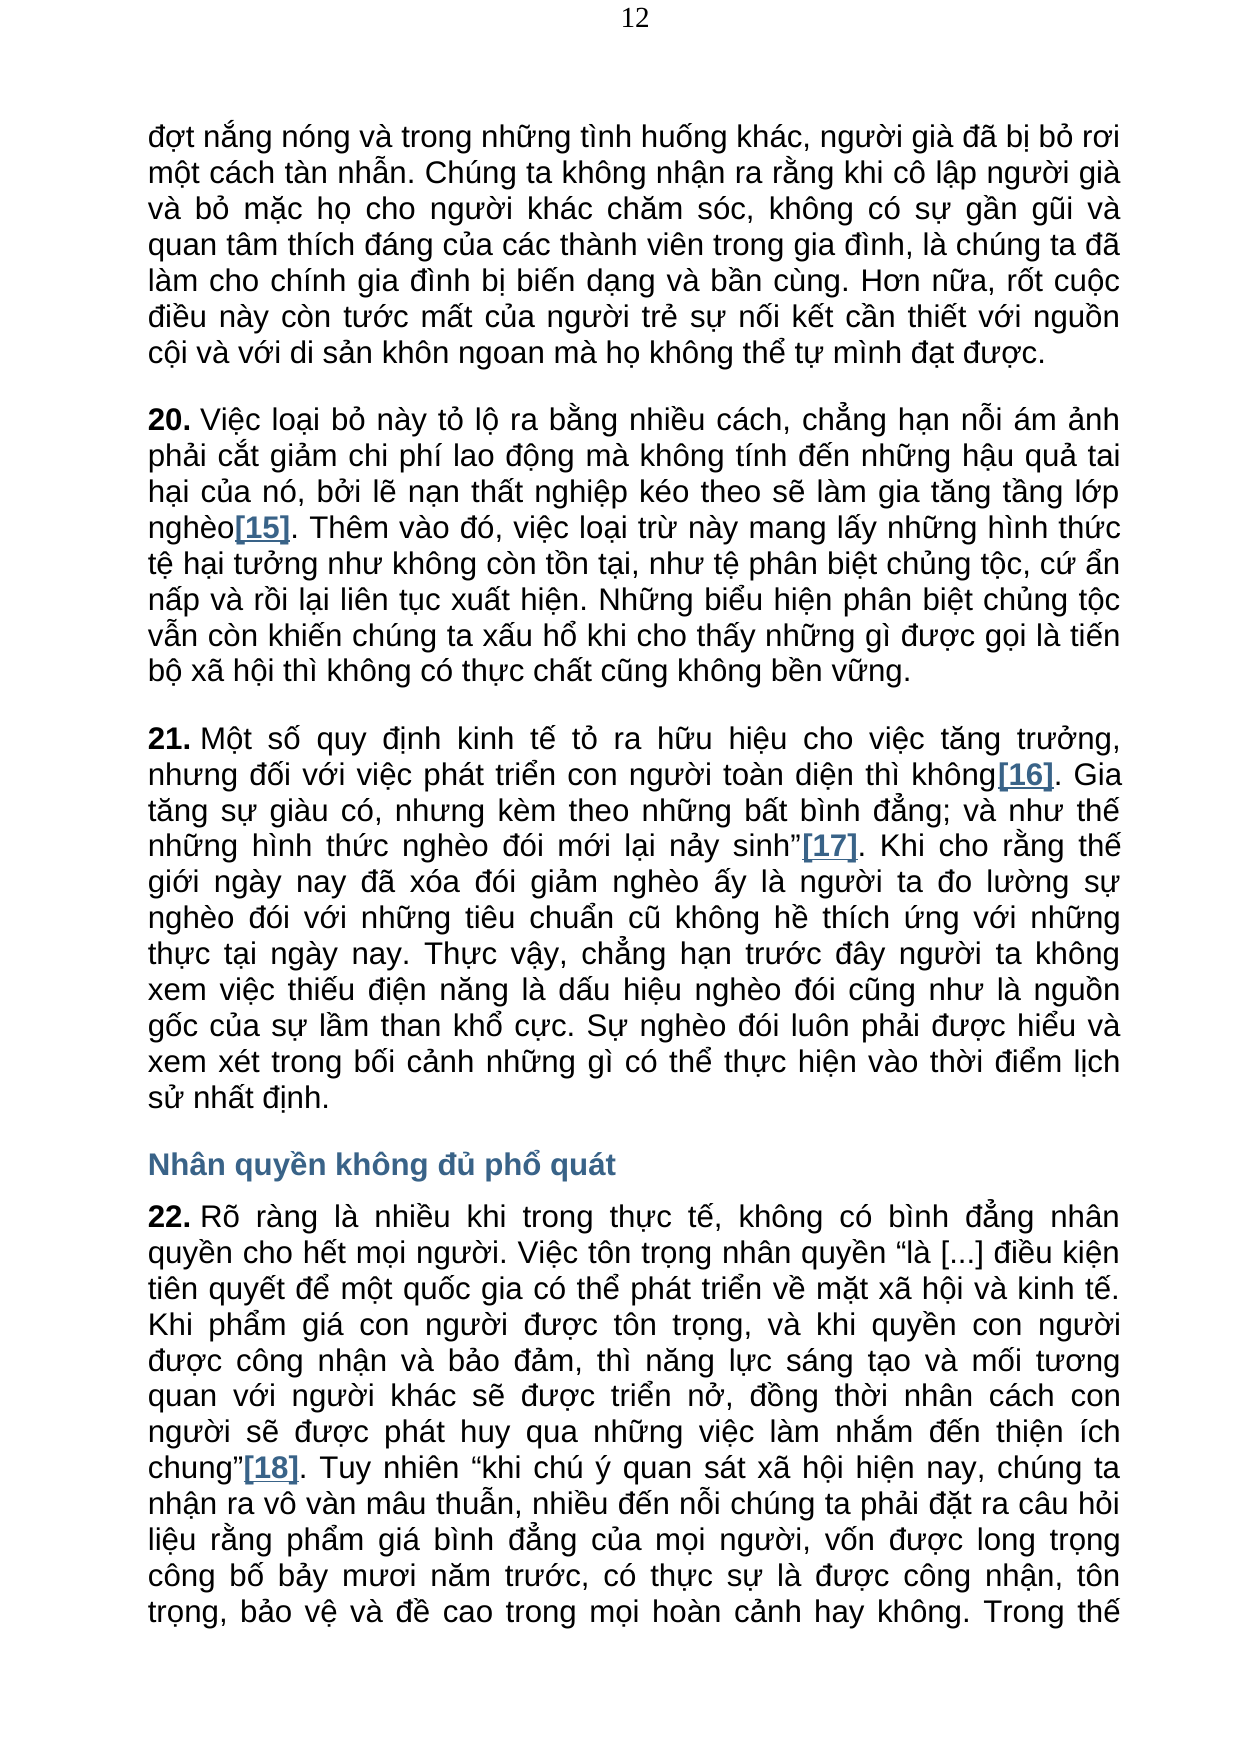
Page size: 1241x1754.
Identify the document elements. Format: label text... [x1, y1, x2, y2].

text 20. Việc loại bỏ này tỏ lộ ra bằng nhiều cách, chẳng hạn nỗi ám ảnh phải cắt giảm chi phí lao động mà không tính đến những hậu quả tai hại của nó, bởi lẽ nạn thất nghiệp kéo theo sẽ làm gia tăng tầng lớp nghèo[15]. Thêm vào đó, việc loại trừ này mang lấy những hình thức tệ hại tưởng như không còn tồn tại, như tệ phân biệt chủng tộc, cứ ẩn nấp và rồi lại liên tục xuất hiện. Những biểu hiện phân biệt chủng tộc vẫn còn khiến chúng ta xấu hổ khi cho thấy những gì được gọi là tiến bộ xã hội thì không có thực chất cũng không bền vững. [148, 401, 1122, 688]
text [148, 118, 1122, 370]
text 21. Một số quy định kinh tế tỏ ra hữu hiệu cho việc tăng trưởng, nhưng đối với việc phát triển con người toàn diện thì không[16]. Gia tăng sự giàu có, nhưng kèm theo những bất bình đẳng; và như thế những hình thức nghèo đói mới lại nảy sinh”[17]. Khi cho rằng thế giới ngày nay đã xóa đói giảm nghèo ấy là người ta đo lường sự nghèo đói với những tiêu chuẩn cũ không hề thích ứng với những thực tại ngày nay. Thực vậy, chẳng hạn trước đây người ta không xem việc thiếu điện năng là dấu hiệu nghèo đói cũng như là nguồn gốc của sự lầm than khổ cực. Sự nghèo đói luôn phải được hiểu và xem xét trong bối cảnh những gì có thể thực hiện vào thời điểm lịch sử nhất định. [148, 720, 1122, 1115]
text Nhân quyền không đủ phổ quát [148, 1146, 1122, 1182]
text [148, 1198, 1122, 1629]
